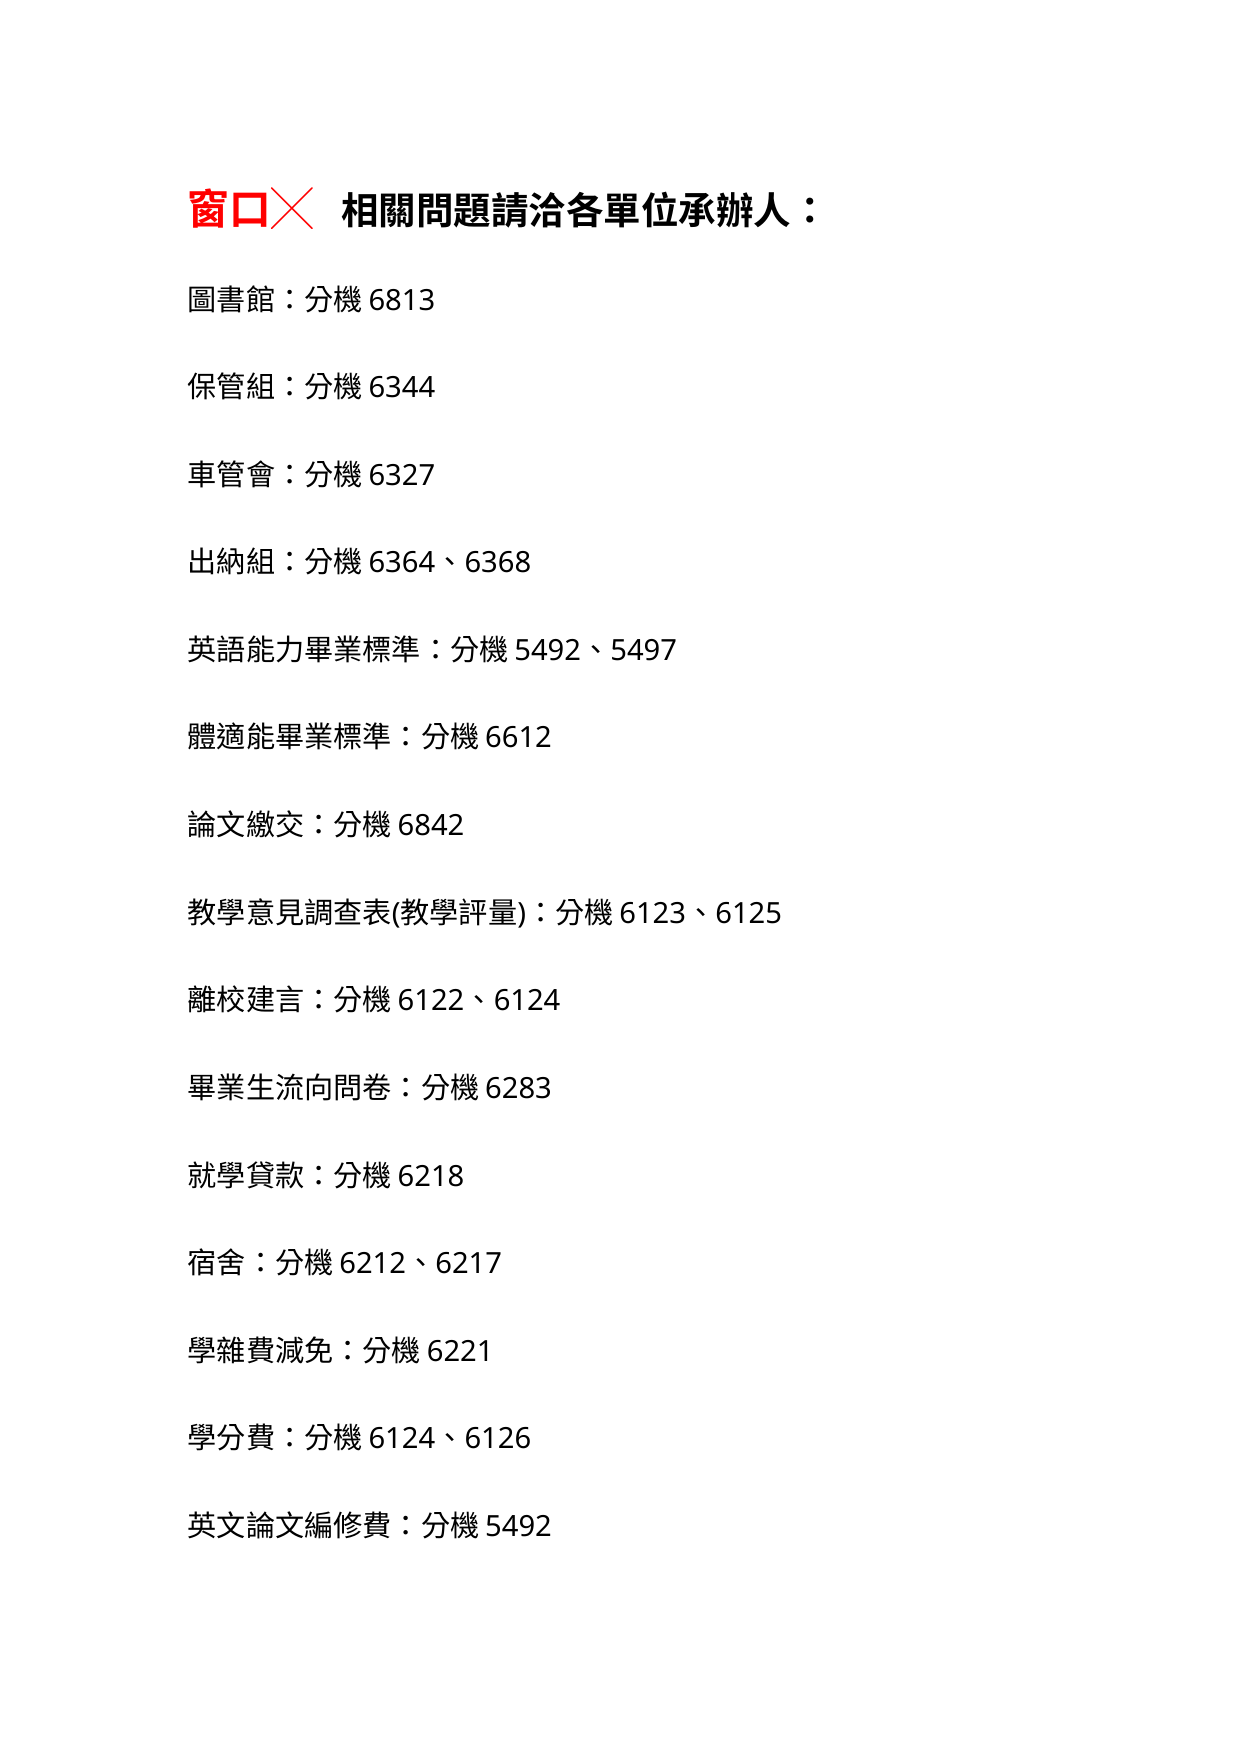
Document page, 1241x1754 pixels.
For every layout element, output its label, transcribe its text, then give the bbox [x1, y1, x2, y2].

text 保管組：分機6344 [187, 347, 903, 422]
text 車管會：分機6327 [187, 435, 903, 510]
text 出納組：分機6364、6368 [187, 523, 903, 598]
text 畢業生流向問卷：分機6283 [187, 1048, 903, 1123]
text 英語能力畢業標準：分機5492、5497 [187, 610, 903, 685]
text 窗口╳ 相關問題請洽各單位承辦人： [187, 169, 903, 244]
text 學分費：分機6124、6126 [187, 1399, 903, 1474]
text 宿舍：分機6212、6217 [187, 1223, 903, 1298]
text 教學意見調查表(教學評量)：分機6123、6125 [187, 873, 903, 948]
text 就學貸款：分機6218 [187, 1136, 903, 1211]
text 離校建言：分機6122、6124 [187, 961, 903, 1036]
text 論文繳交：分機6842 [187, 785, 903, 860]
text 英文論文編修費：分機5492 [187, 1486, 903, 1561]
text 圖書館：分機6813 [187, 260, 903, 335]
text 學雜費減免：分機6221 [187, 1311, 903, 1386]
text 體適能畢業標準：分機6612 [187, 698, 903, 773]
